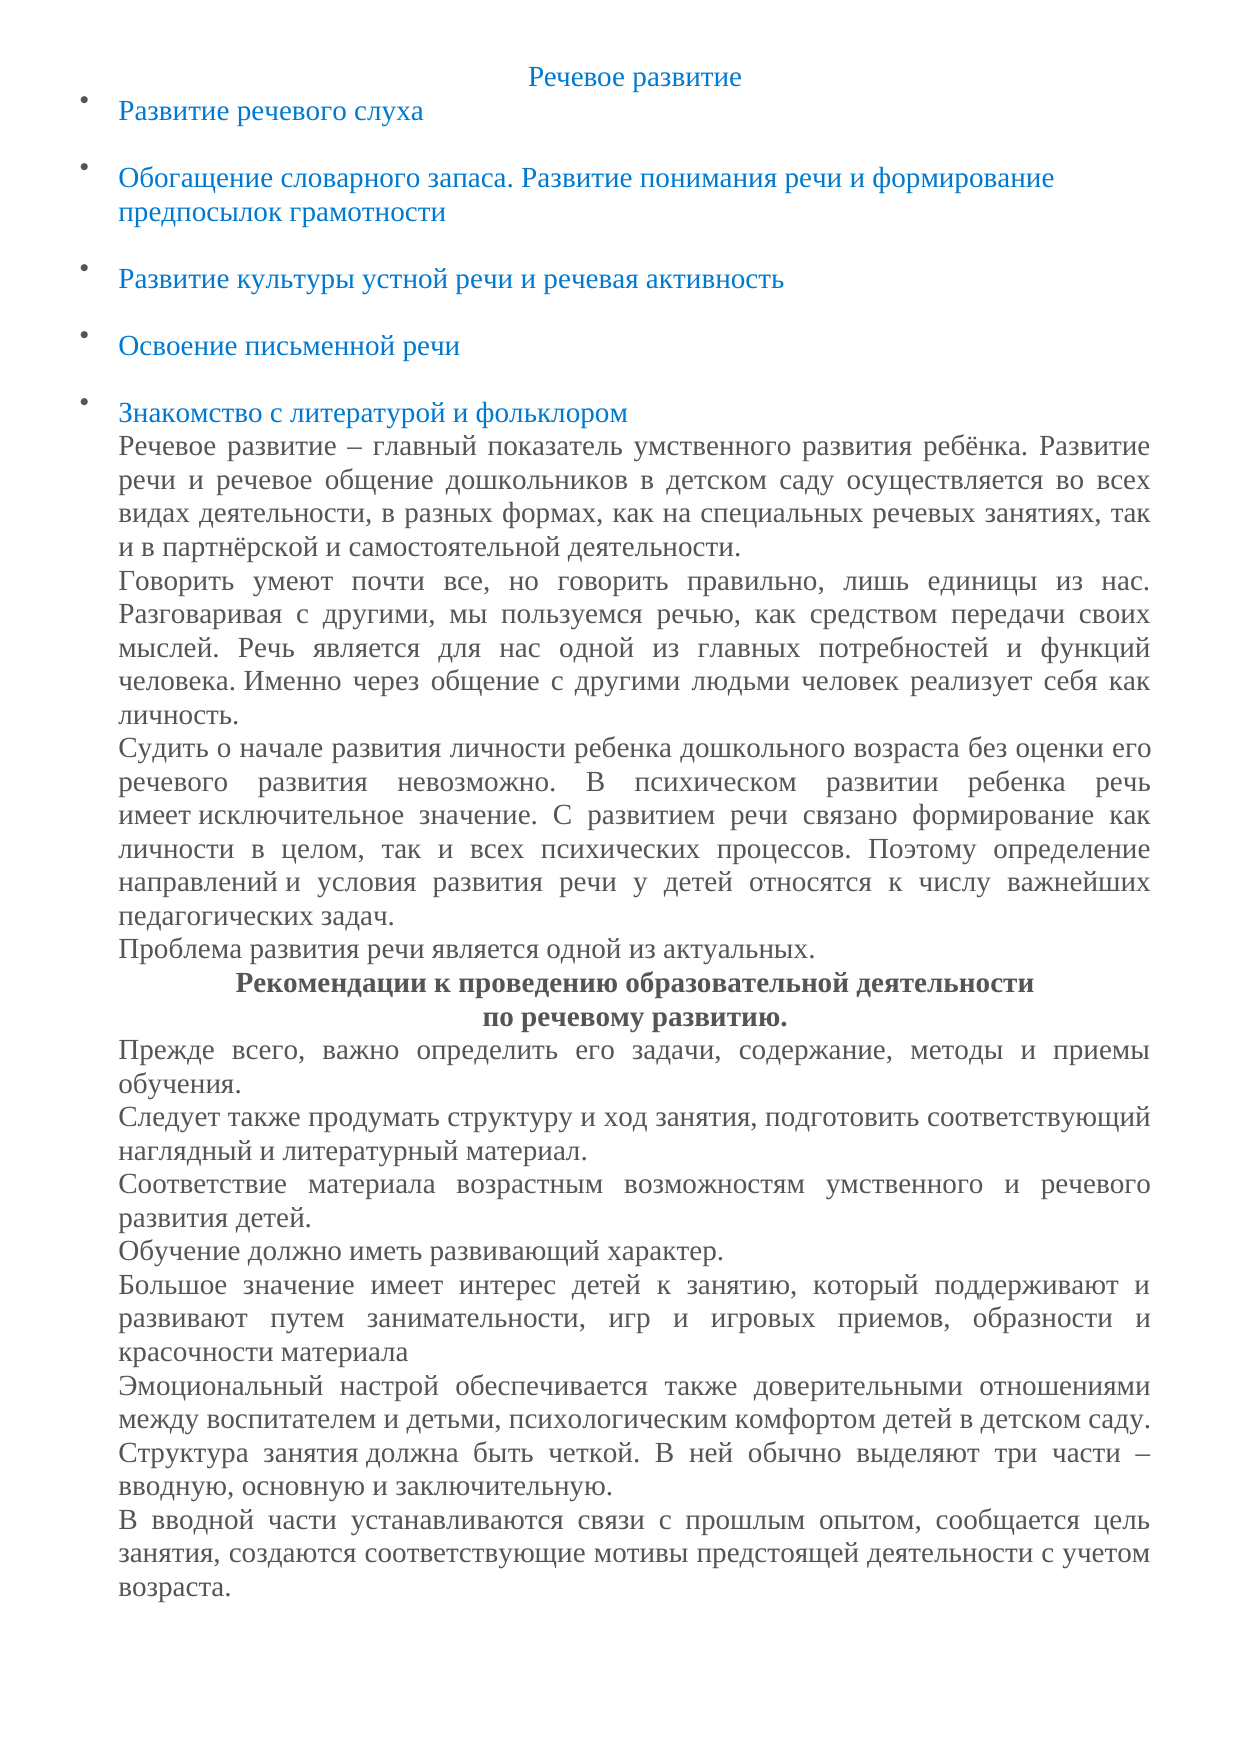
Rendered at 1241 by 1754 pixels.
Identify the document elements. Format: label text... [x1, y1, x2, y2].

text Обучение должно иметь развивающий характер. [118, 1233, 1152, 1267]
list Развитие речевого слуха [81, 93, 1152, 127]
text Речевое развитие – главный показатель умственного развития ребёнка. Развитие речи и речевое общение дошкольников в детском саду осуществляется во всех видах деятельности, в разных формах, как на специальных речевых занятиях, так и в партнёрской и самостоятельной деятельности. [118, 428, 1152, 563]
text по речевому развитию. [118, 999, 1152, 1032]
text В вводной части устанавливаются связи с прошлым опытом, сообщается цель занятия, создаются соответствующие мотивы предстоящей деятельности с учетом возраста. [118, 1502, 1152, 1602]
text Речевое развитие [118, 59, 1152, 93]
text Проблема развития речи является одной из актуальных. [118, 932, 1152, 965]
text Прежде всего, важно определить его задачи, содержание, методы и приемы обучения. [118, 1032, 1152, 1099]
text Эмоциональный настрой обеспечивается также доверительными отношениями между воспитателем и детьми, психологическим комфортом детей в детском саду. [118, 1368, 1152, 1435]
text Рекомендации к проведению образовательной деятельности [118, 965, 1152, 999]
list Развитие культуры устной речи и речевая активность [81, 261, 1152, 294]
text Говорить умеют почти все, но говорить правильно, лишь единицы из нас. Разговаривая с другими, мы пользуемся речью, как средством передачи своих мыслей. Речь является для нас одной из главных потребностей и функций человека. Именно через общение с другими людьми человек реализует себя как личность. [118, 563, 1152, 730]
list Обогащение словарного запаса. Развитие понимания речи и формирование предпосылок грамотности [81, 160, 1152, 227]
list Знакомство с литературой и фольклором [81, 395, 1152, 428]
text Следует также продумать структуру и ход занятия, подготовить соответствующий наглядный и литературный материал. [118, 1099, 1152, 1166]
text Структура занятия должна быть четкой. В ней обычно выделяют три части – вводную, основную и заключительную. [118, 1435, 1152, 1502]
text Судить о начале развития личности ребенка дошкольного возраста без оценки его речевого развития невозможно. В психическом развитии ребенка речь имеет исключительное значение. С развитием речи связано формирование как личности в целом, так и всех психических процессов. Поэтому определение направлений и условия развития речи у детей относятся к числу важнейших педагогических задач. [118, 730, 1152, 932]
text Соответствие материала возрастным возможностям умственного и речевого развития детей. [118, 1166, 1152, 1233]
text Большое значение имеет интерес детей к занятию, который поддерживают и развивают путем занимательности, игр и игровых приемов, образности и красочности материала [118, 1267, 1152, 1368]
list Освоение письменной речи [81, 328, 1152, 361]
